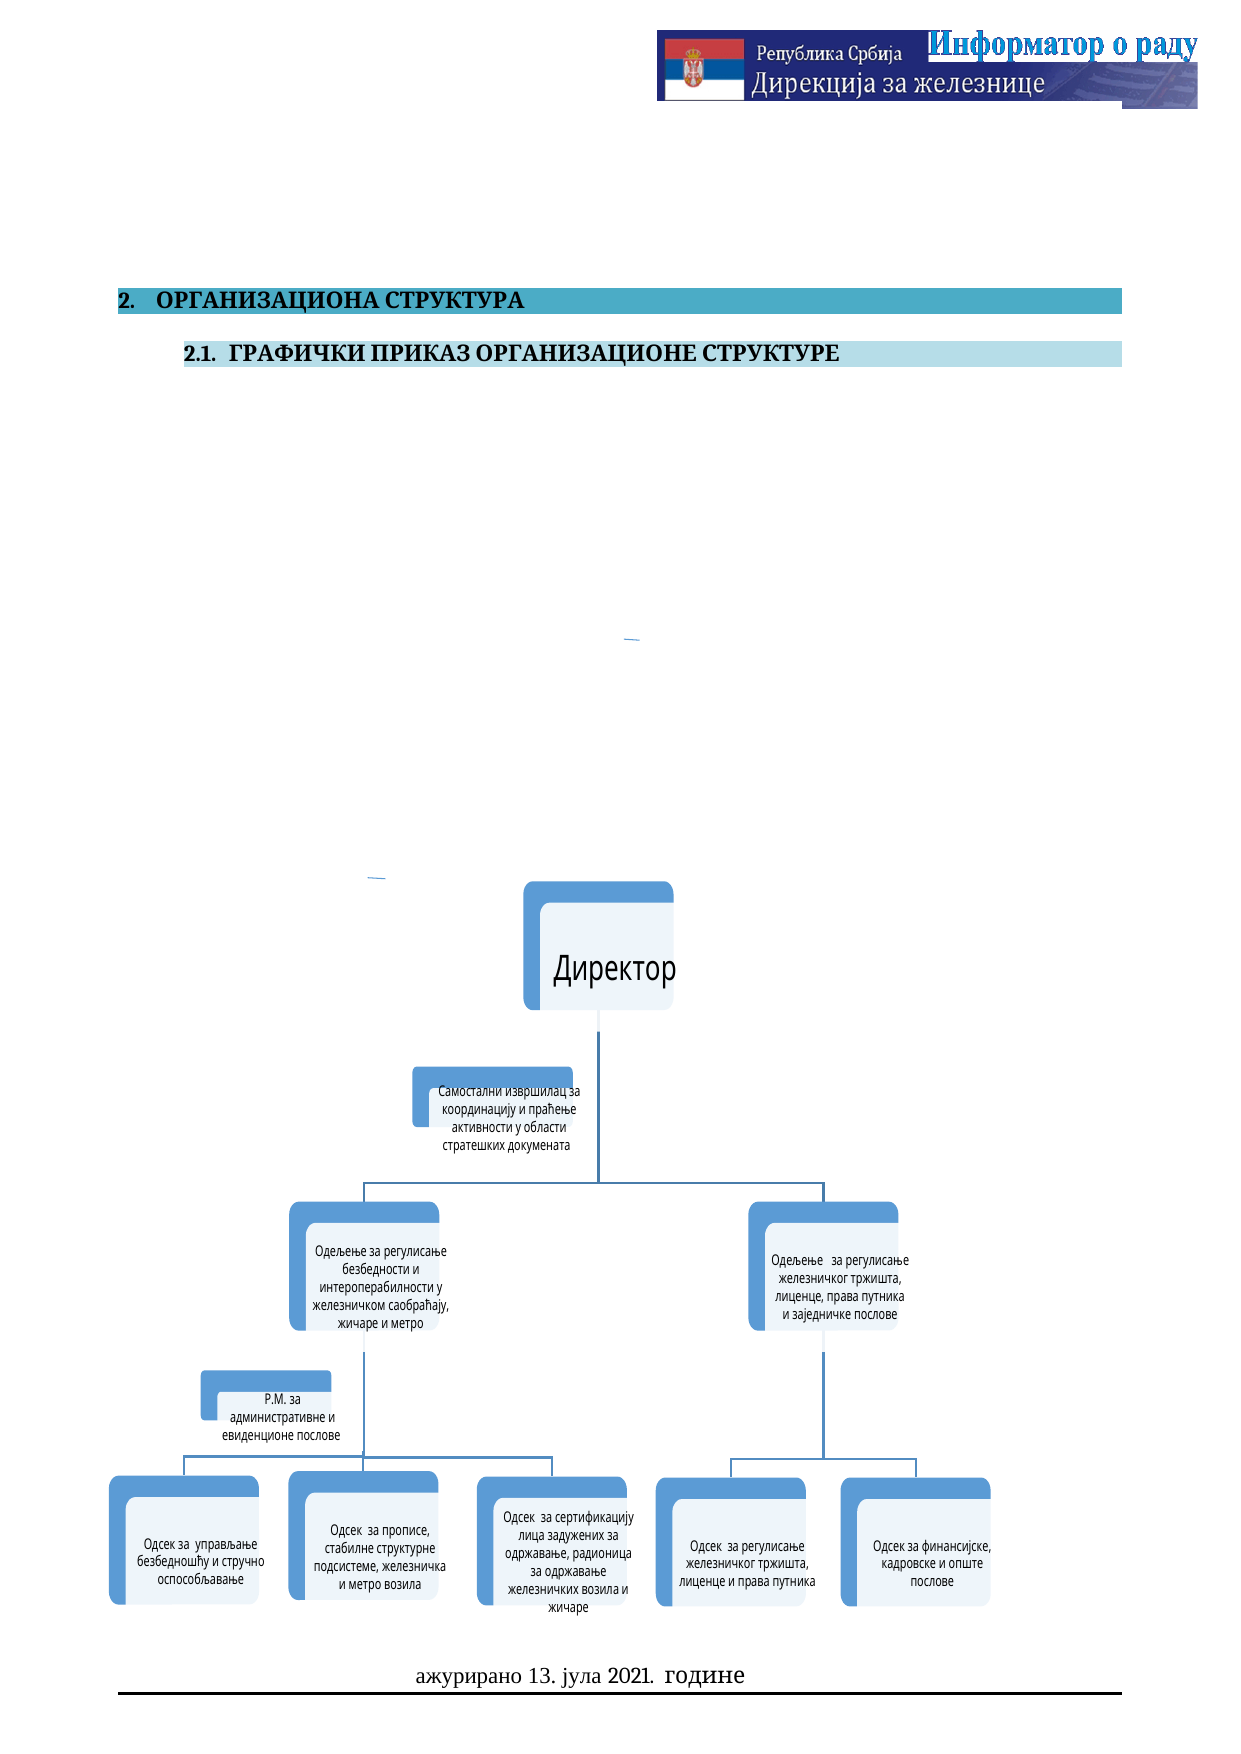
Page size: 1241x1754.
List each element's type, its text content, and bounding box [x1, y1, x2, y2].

picture [937, 30, 943, 44]
subtitle ГРАФИЧКИ ПРИКАЗ ОРГАНИЗАЦИОНЕ СТРУКТУРЕ [184, 341, 1122, 367]
picture [657, 30, 1198, 109]
subtitle ОРГАНИЗАЦИОНА СТРУКТУРА [118, 288, 1122, 314]
